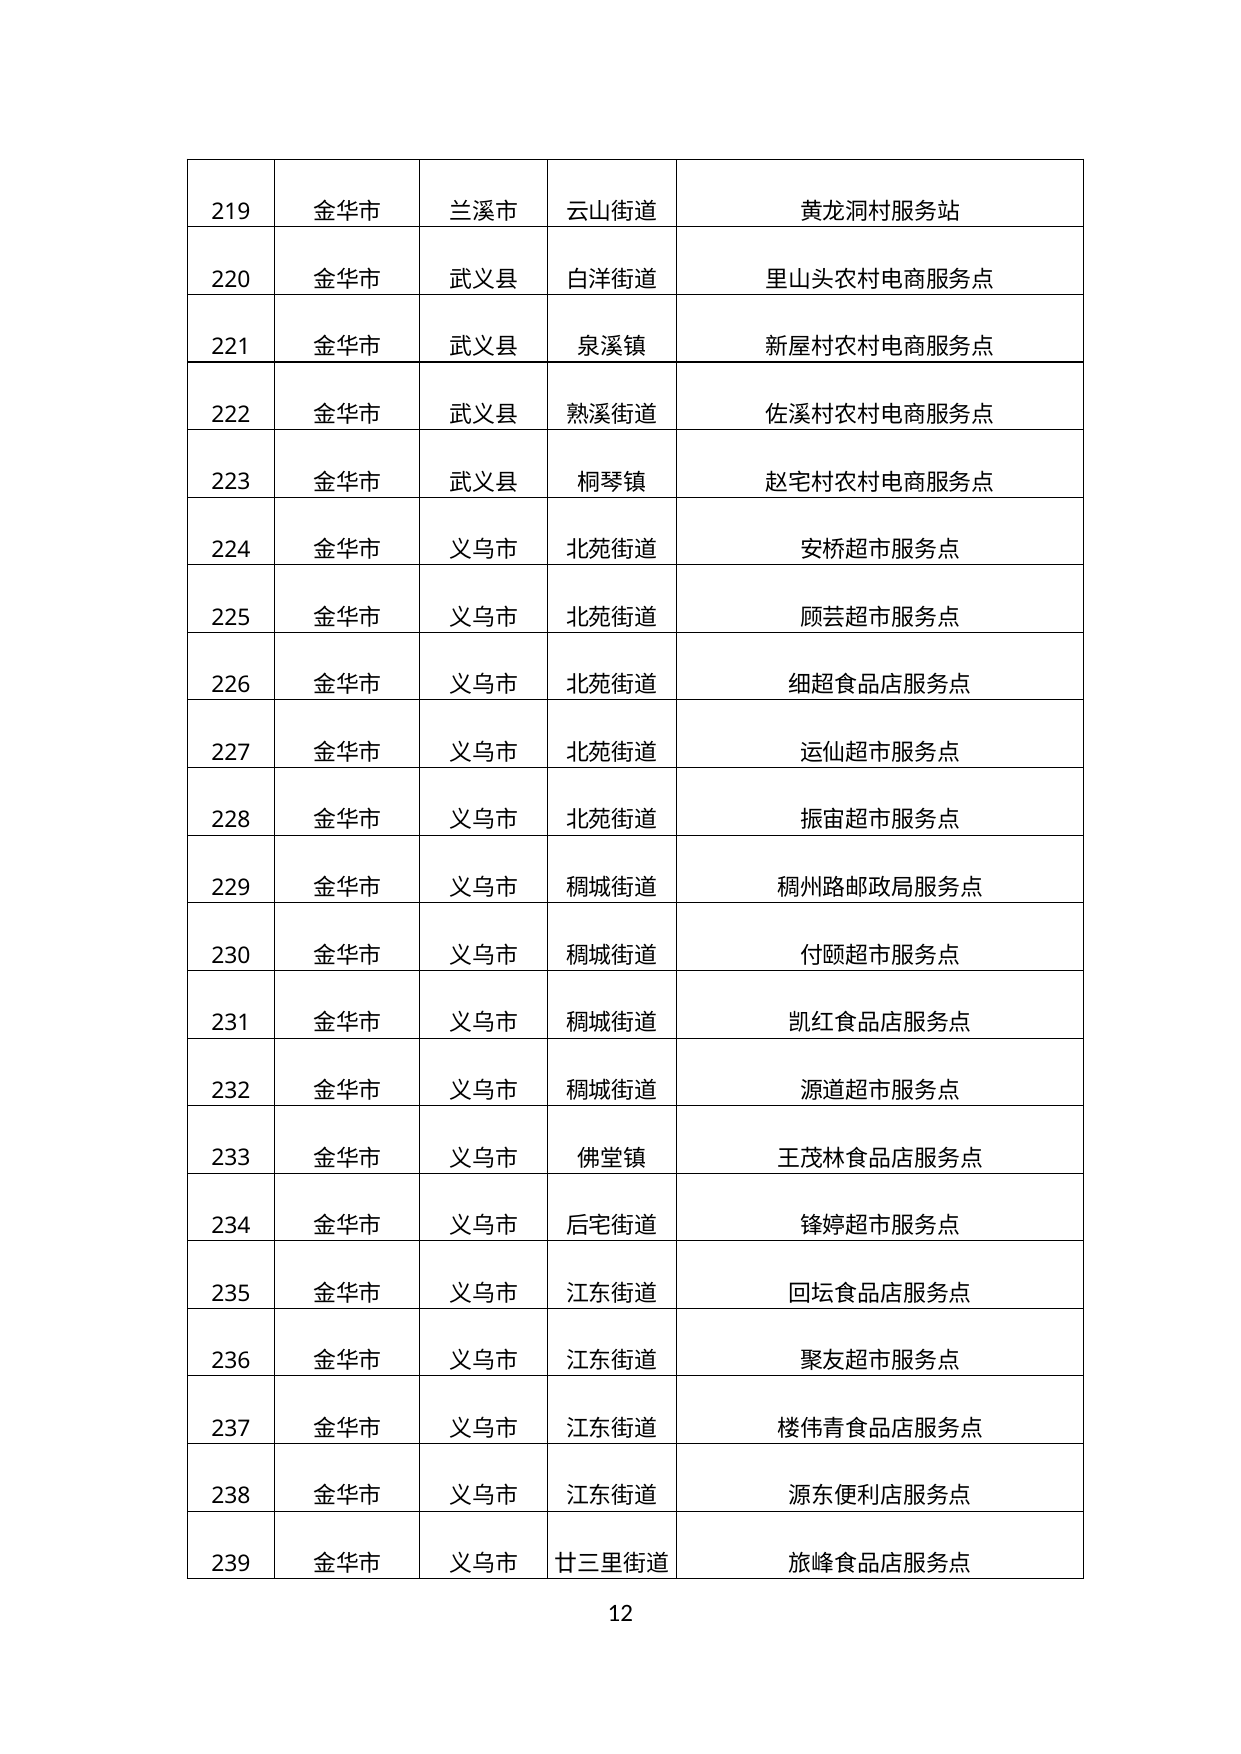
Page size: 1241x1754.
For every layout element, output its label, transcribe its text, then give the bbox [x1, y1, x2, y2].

table_cell 233 [188, 1106, 274, 1173]
table_cell 义乌市 [420, 1512, 547, 1578]
table_cell 金华市 [275, 1039, 419, 1105]
table_cell 稠州路邮政局服务点 [677, 836, 1083, 902]
table_cell 稠城街道 [548, 903, 676, 970]
table_cell 源东便利店服务点 [677, 1444, 1083, 1511]
table_cell 运仙超市服务点 [677, 700, 1083, 767]
table_cell 229 [188, 836, 274, 902]
table_cell 旅峰食品店服务点 [677, 1512, 1083, 1578]
table_cell 江东街道 [548, 1241, 676, 1308]
table_cell 金华市 [275, 160, 419, 226]
table_cell 聚友超市服务点 [677, 1309, 1083, 1375]
table_cell 235 [188, 1241, 274, 1308]
table_cell 黄龙洞村服务站 [677, 160, 1083, 226]
table_cell 金华市 [275, 1309, 419, 1375]
table_cell 226 [188, 633, 274, 699]
table_cell 金华市 [275, 700, 419, 767]
table_cell 北苑街道 [548, 498, 676, 564]
table_cell 义乌市 [420, 565, 547, 632]
table_cell 金华市 [275, 1512, 419, 1578]
table_cell 顾芸超市服务点 [677, 565, 1083, 632]
table_cell 回坛食品店服务点 [677, 1241, 1083, 1308]
table_cell 230 [188, 903, 274, 970]
table_cell 里山头农村电商服务点 [677, 227, 1083, 294]
table_cell 金华市 [275, 1174, 419, 1240]
table_cell 江东街道 [548, 1376, 676, 1443]
table_cell 234 [188, 1174, 274, 1240]
table_cell 赵宅村农村电商服务点 [677, 430, 1083, 497]
table_cell 219 [188, 160, 274, 226]
table_cell 238 [188, 1444, 274, 1511]
table_cell 义乌市 [420, 768, 547, 834]
table_cell 付颐超市服务点 [677, 903, 1083, 970]
table_cell 金华市 [275, 498, 419, 564]
table_cell 佐溪村农村电商服务点 [677, 363, 1083, 429]
table_cell 武义县 [420, 295, 547, 361]
table_cell 楼伟青食品店服务点 [677, 1376, 1083, 1443]
table_cell 金华市 [275, 971, 419, 1037]
table_cell 221 [188, 295, 274, 361]
table_cell 义乌市 [420, 498, 547, 564]
table_cell 新屋村农村电商服务点 [677, 295, 1083, 361]
table_cell 224 [188, 498, 274, 564]
table_cell 231 [188, 971, 274, 1037]
table_cell 金华市 [275, 903, 419, 970]
table_cell 北苑街道 [548, 700, 676, 767]
table_cell 222 [188, 363, 274, 429]
table_cell 金华市 [275, 565, 419, 632]
table_cell 223 [188, 430, 274, 497]
table_cell 锋婷超市服务点 [677, 1174, 1083, 1240]
table_cell 金华市 [275, 1444, 419, 1511]
table_cell 泉溪镇 [548, 295, 676, 361]
table_cell 金华市 [275, 430, 419, 497]
table_cell 白洋街道 [548, 227, 676, 294]
table_cell 金华市 [275, 363, 419, 429]
table_cell 义乌市 [420, 1106, 547, 1173]
table_cell 义乌市 [420, 1444, 547, 1511]
table_cell 兰溪市 [420, 160, 547, 226]
table_cell 稠城街道 [548, 1039, 676, 1105]
table_cell 金华市 [275, 768, 419, 834]
table_cell 熟溪街道 [548, 363, 676, 429]
table_cell 细超食品店服务点 [677, 633, 1083, 699]
table_cell 义乌市 [420, 1241, 547, 1308]
table_cell 金华市 [275, 295, 419, 361]
table_cell 北苑街道 [548, 633, 676, 699]
table_cell 江东街道 [548, 1309, 676, 1375]
table_cell 义乌市 [420, 1376, 547, 1443]
table_cell 239 [188, 1512, 274, 1578]
table_cell 金华市 [275, 633, 419, 699]
table_cell 后宅街道 [548, 1174, 676, 1240]
table_cell 源道超市服务点 [677, 1039, 1083, 1105]
table_cell 232 [188, 1039, 274, 1105]
table_cell 227 [188, 700, 274, 767]
table_cell 237 [188, 1376, 274, 1443]
table_cell 北苑街道 [548, 565, 676, 632]
table_cell 义乌市 [420, 1039, 547, 1105]
table_cell 江东街道 [548, 1444, 676, 1511]
table_cell 236 [188, 1309, 274, 1375]
table_cell 义乌市 [420, 700, 547, 767]
table_cell 义乌市 [420, 971, 547, 1037]
table_cell 义乌市 [420, 836, 547, 902]
table_cell 凯红食品店服务点 [677, 971, 1083, 1037]
table_cell 振宙超市服务点 [677, 768, 1083, 834]
table_cell 225 [188, 565, 274, 632]
table_cell 金华市 [275, 1106, 419, 1173]
table_cell 220 [188, 227, 274, 294]
table_cell 金华市 [275, 836, 419, 902]
table_cell 义乌市 [420, 1174, 547, 1240]
table_cell 义乌市 [420, 903, 547, 970]
table_cell 金华市 [275, 1241, 419, 1308]
table_cell 北苑街道 [548, 768, 676, 834]
table_cell 武义县 [420, 227, 547, 294]
table_cell 桐琴镇 [548, 430, 676, 497]
table_cell 金华市 [275, 1376, 419, 1443]
table_cell 武义县 [420, 363, 547, 429]
table_cell 义乌市 [420, 1309, 547, 1375]
table_cell 稠城街道 [548, 971, 676, 1037]
table_cell 228 [188, 768, 274, 834]
table_cell 云山街道 [548, 160, 676, 226]
table_cell 王茂林食品店服务点 [677, 1106, 1083, 1173]
table_cell 金华市 [275, 227, 419, 294]
table_cell 安桥超市服务点 [677, 498, 1083, 564]
table_cell 稠城街道 [548, 836, 676, 902]
table_cell 廿三里街道 [548, 1512, 676, 1578]
table_cell 义乌市 [420, 633, 547, 699]
table_cell 佛堂镇 [548, 1106, 676, 1173]
table_cell 武义县 [420, 430, 547, 497]
